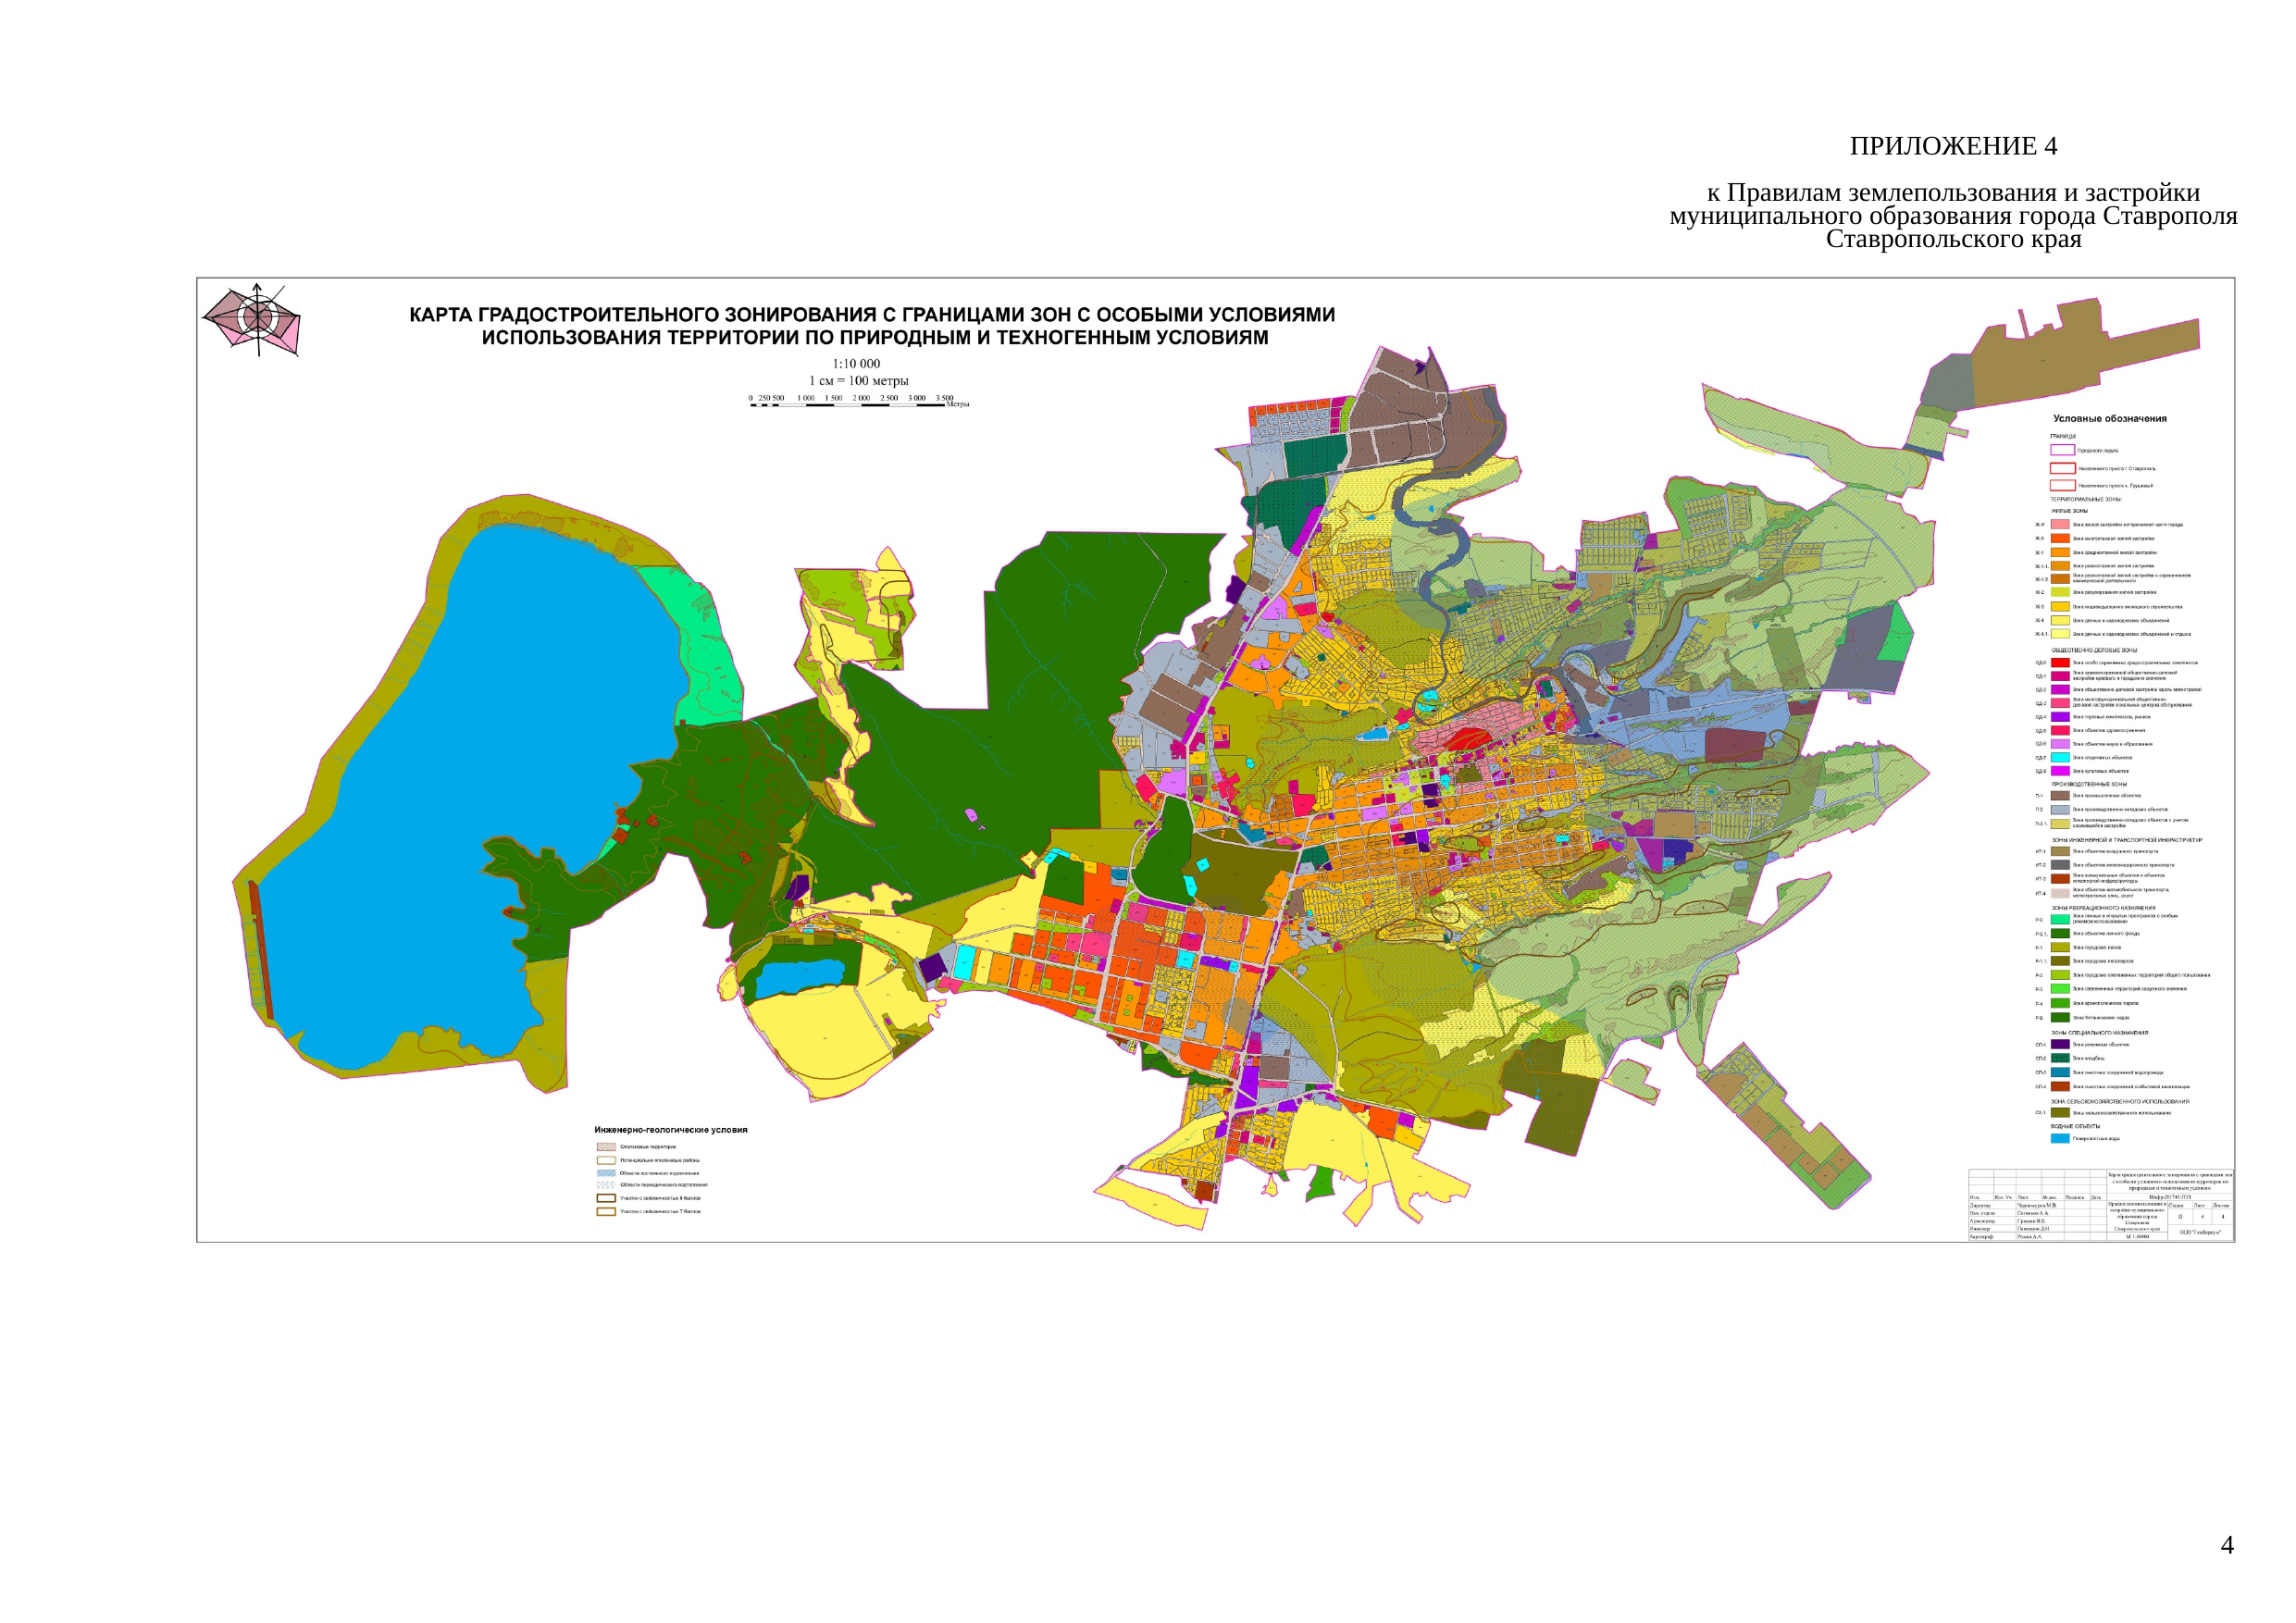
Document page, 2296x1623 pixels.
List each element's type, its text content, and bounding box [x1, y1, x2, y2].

text ПРИЛОЖЕНИЕ 4 [1667, 137, 2240, 160]
text к Правилам землепользования и застройки муниципального образования города Ставрополя Ставропольского края [1667, 183, 2240, 253]
picture [192, 275, 2240, 1245]
